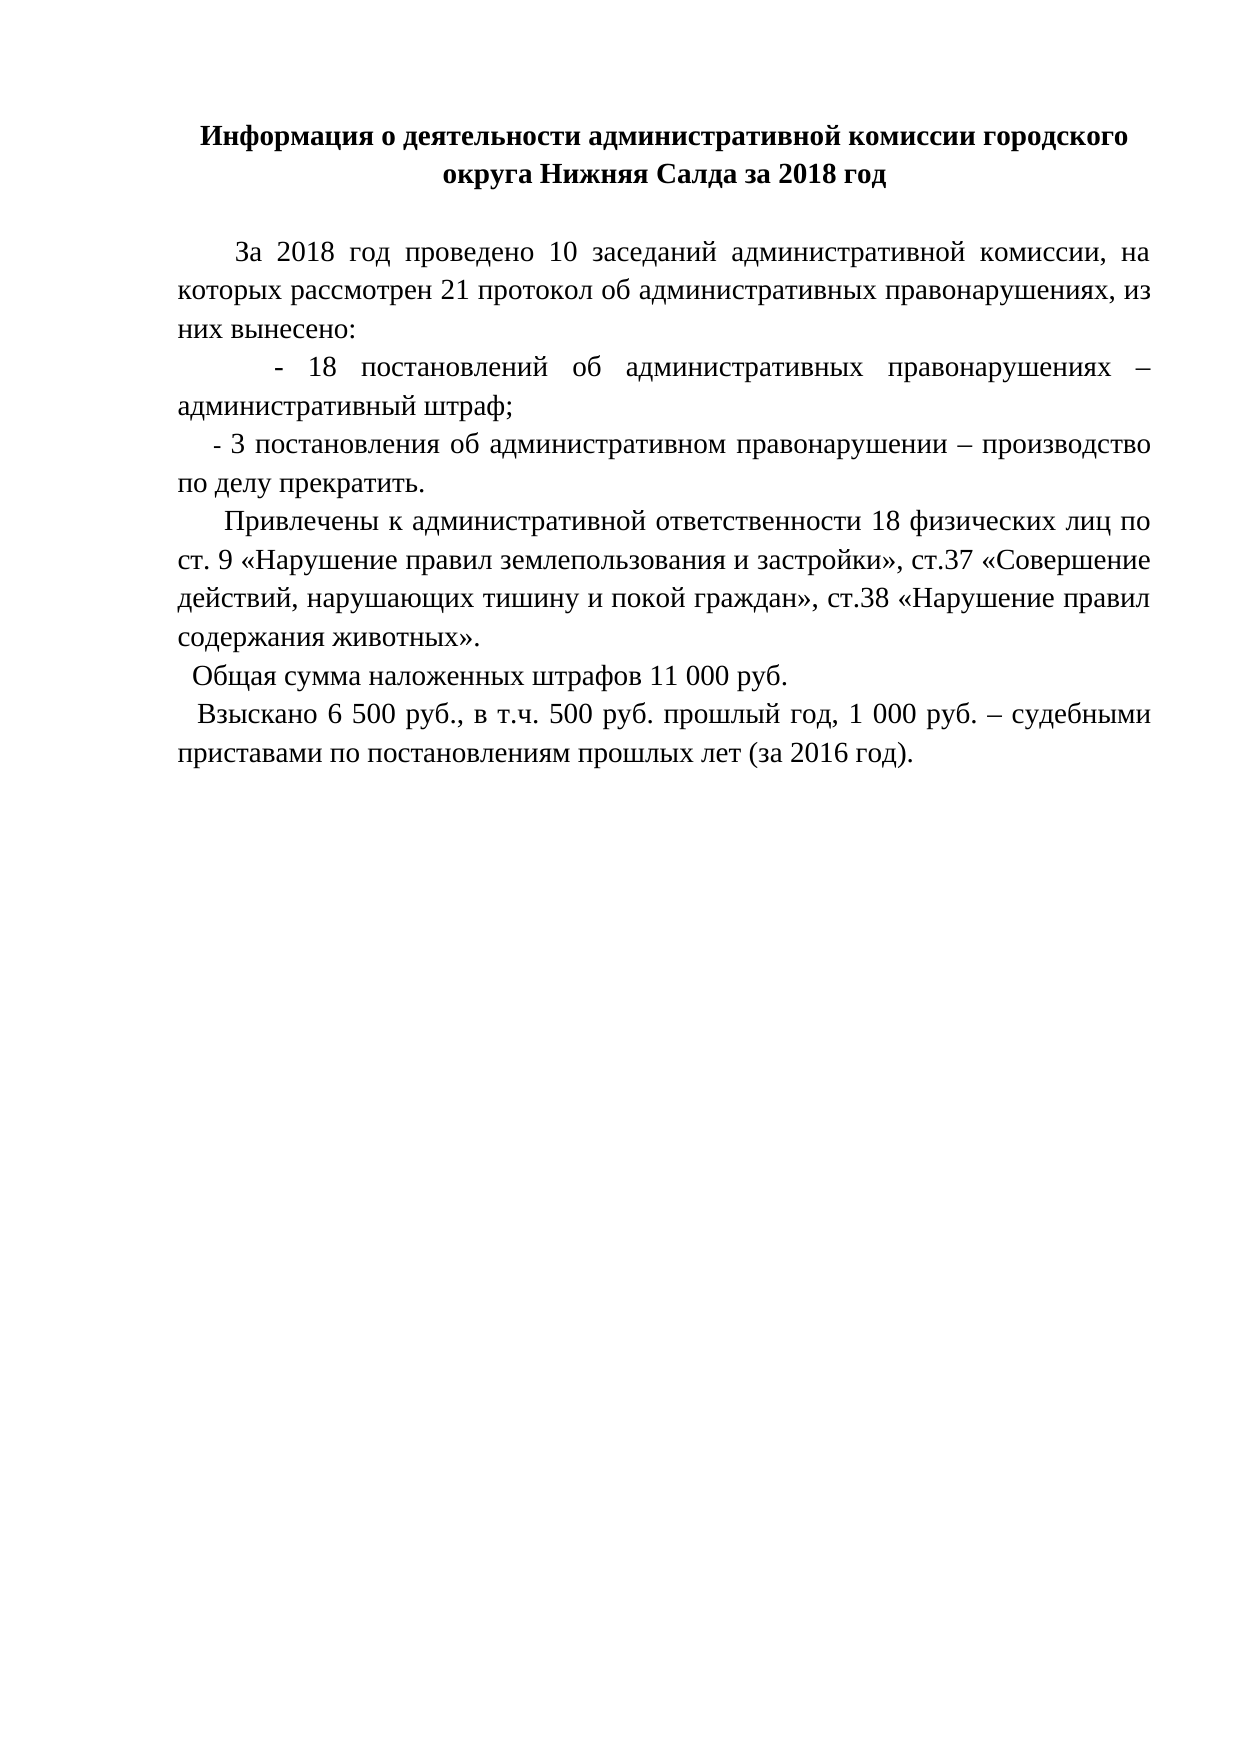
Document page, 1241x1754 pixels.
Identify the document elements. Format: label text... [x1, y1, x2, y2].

text - 3 постановления об административном правонарушении – производство по делу прекратить. [177, 426, 1152, 498]
text - 18 постановлений об административных правонарушениях – административный штраф; [177, 349, 1152, 421]
text Общая сумма наложенных штрафов 11 000 руб. [177, 658, 1152, 691]
text Взыскано 6 500 руб., в т.ч. 500 руб. прошлый год, 1 000 руб. – судебными приставами по постановлениям прошлых лет (за 2016 год). [177, 696, 1152, 768]
text За 2018 год проведено 10 заседаний административной комиссии, на которых рассмотрен 21 протокол об административных правонарушениях, из них вынесено: [177, 234, 1152, 344]
text Привлечены к административной ответственности 18 физических лиц по ст. 9 «Нарушение правил землепользования и застройки», ст.37 «Совершение действий, нарушающих тишину и покой граждан», ст.38 «Нарушение правил содержания животных». [177, 503, 1152, 653]
text Информация о деятельности административной комиссии городского округа Нижняя Салда за 2018 год [177, 118, 1152, 190]
